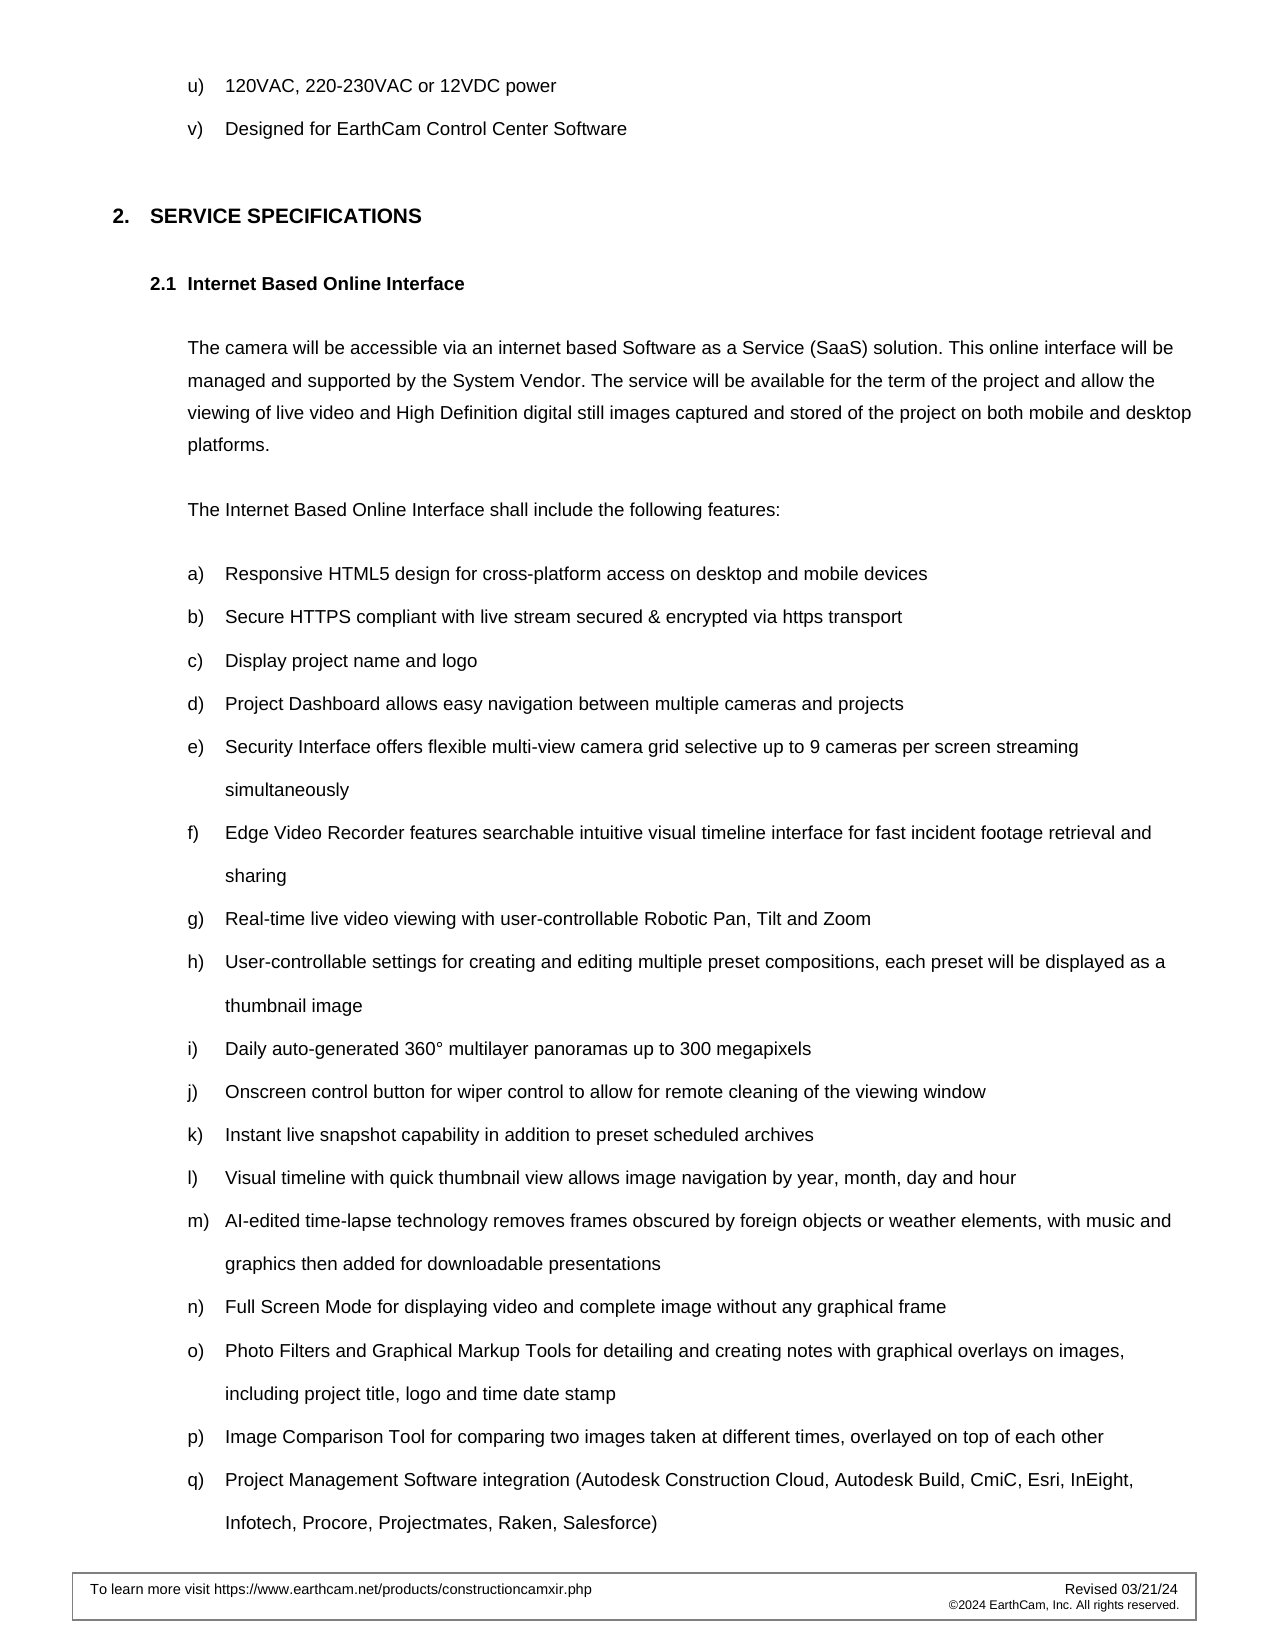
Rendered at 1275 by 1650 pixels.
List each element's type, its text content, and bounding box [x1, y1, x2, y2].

list Daily auto-generated 360° multilayer panoramas up to 300 megapixels [187, 1038, 1200, 1059]
list Internet Based Online Interface [150, 273, 1200, 294]
list Photo Filters and Graphical Markup Tools for detailing and creating notes with graphical overlays on images, including project title, logo and time date stamp [187, 1339, 1200, 1404]
list 120VAC, 220-230VAC or 12VDC power [187, 75, 1200, 97]
list User-controllable settings for creating and editing multiple preset compositions, each preset will be displayed as a thumbnail image [187, 951, 1200, 1016]
list Secure HTTPS compliant with live stream secured & encrypted via https transport [187, 606, 1200, 628]
list Onscreen control button for wiper control to allow for remote cleaning of the viewing window [187, 1081, 1200, 1102]
list Security Interface offers flexible multi-view camera grid selective up to 9 cameras per screen streaming simultaneously [187, 736, 1200, 800]
list Responsive HTML5 design for cross-platform access on desktop and mobile devices [187, 563, 1200, 585]
list Visual timeline with quick thumbnail view allows image navigation by year, month, day and hour [187, 1167, 1200, 1188]
list Display project name and logo [187, 649, 1200, 671]
list The camera will be accessible via an internet based Software as a Service (SaaS) solution. This online interface will be managed and supported by the System Vendor. The service will be available for the term of the project and allow the viewing of live video and High Definition digital still images captured and stored of the project on both mobile and desktop platforms. [187, 337, 1200, 456]
list Image Comparison Tool for comparing two images taken at different times, overlayed on top of each other [187, 1426, 1200, 1447]
list SERVICE SPECIFICATIONS [112, 204, 1200, 228]
list The Internet Based Online Interface shall include the following features: [187, 499, 1200, 520]
list Edge Video Recorder features searchable intuitive visual timeline interface for fast incident footage retrieval and sharing [187, 822, 1200, 887]
list Project Management Software integration (Autodesk Construction Cloud, Autodesk Build, CmiC, Esri, InEight, Infotech, Procore, Projectmates, Raken, Salesforce) [187, 1469, 1200, 1533]
list Designed for EarthCam Control Center Software [187, 118, 1200, 140]
list Instant live snapshot capability in addition to preset scheduled archives [187, 1124, 1200, 1145]
list AI-edited time-lapse technology removes frames obscured by foreign objects or weather elements, with music and graphics then added for downloadable presentations [187, 1210, 1200, 1275]
list Real-time live video viewing with user-controllable Robotic Pan, Tilt and Zoom [187, 908, 1200, 930]
list Project Dashboard allows easy navigation between multiple cameras and projects [187, 693, 1200, 714]
list Full Screen Mode for displaying video and complete image without any graphical frame [187, 1296, 1200, 1318]
